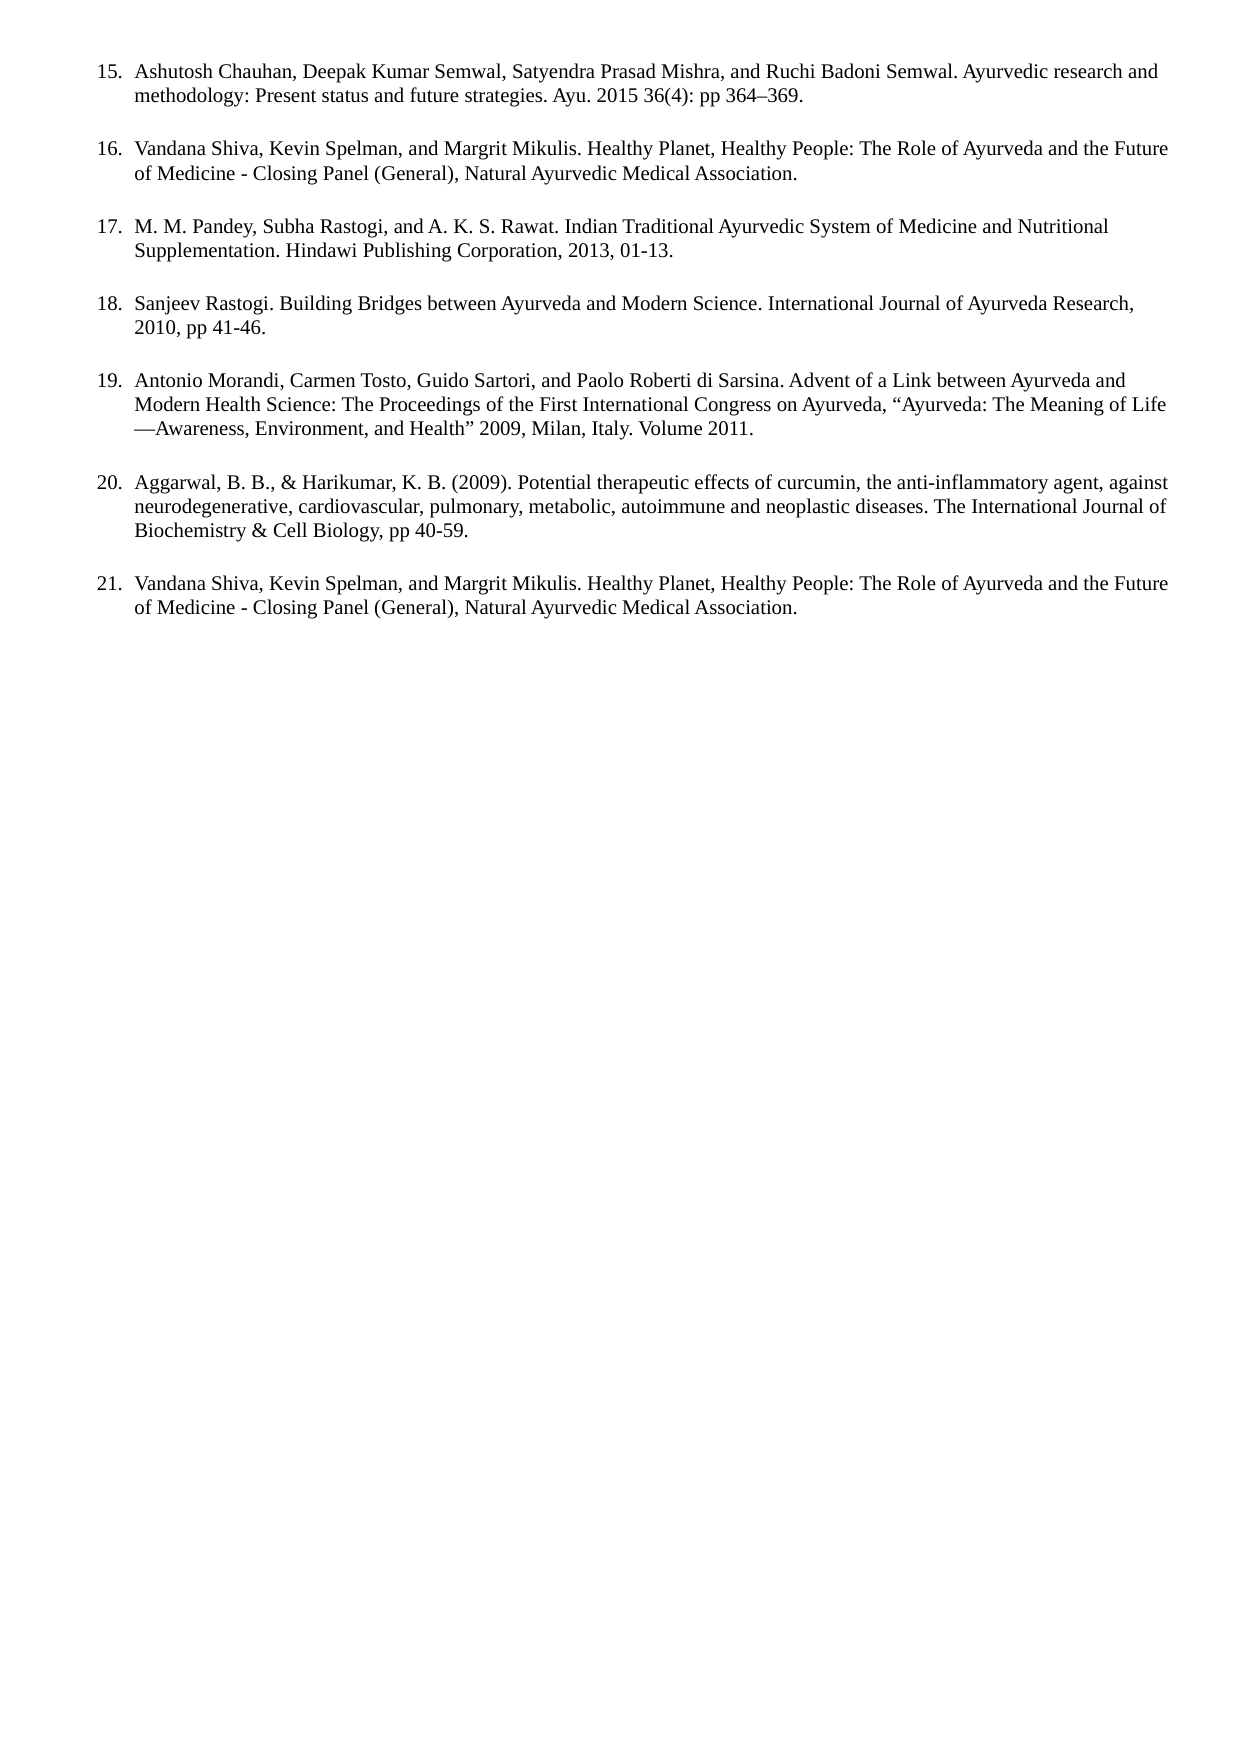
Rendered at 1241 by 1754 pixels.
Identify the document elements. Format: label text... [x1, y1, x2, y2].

subtitle Sanjeev Rastogi. Building Bridges between Ayurveda and Modern Science. International Journal of Ayurveda Research, 2010, pp 41-46. [97, 291, 1181, 339]
subtitle Aggarwal, B. B., & Harikumar, K. B. (2009). Potential therapeutic effects of curcumin, the anti-inflammatory agent, against neurodegenerative, cardiovascular, pulmonary, metabolic, autoimmune and neoplastic diseases. The International Journal of Biochemistry & Cell Biology, pp 40-59. [97, 469, 1181, 542]
subtitle Antonio Morandi, Carmen Tosto, Guido Sartori, and Paolo Roberti di Sarsina. Advent of a Link between Ayurveda and Modern Health Science: The Proceedings of the First International Congress on Ayurveda, “Ayurveda: The Meaning of Life—Awareness, Environment, and Health” 2009, Milan, Italy. Volume 2011. [97, 368, 1181, 440]
subtitle Vandana Shiva, Kevin Spelman, and Margrit Mikulis. Healthy Planet, Healthy People: The Role of Ayurveda and the Future of Medicine - Closing Panel (General), Natural Ayurvedic Medical Association. [97, 571, 1181, 619]
subtitle M. M. Pandey, Subha Rastogi, and A. K. S. Rawat. Indian Traditional Ayurvedic System of Medicine and Nutritional Supplementation. Hindawi Publishing Corporation, 2013, 01-13. [97, 214, 1181, 262]
subtitle Ashutosh Chauhan, Deepak Kumar Semwal, Satyendra Prasad Mishra, and Ruchi Badoni Semwal. Ayurvedic research and methodology: Present status and future strategies. Ayu. 2015 36(4): pp 364–369. [97, 59, 1181, 107]
subtitle Vandana Shiva, Kevin Spelman, and Margrit Mikulis. Healthy Planet, Healthy People: The Role of Ayurveda and the Future of Medicine - Closing Panel (General), Natural Ayurvedic Medical Association. [97, 136, 1181, 184]
